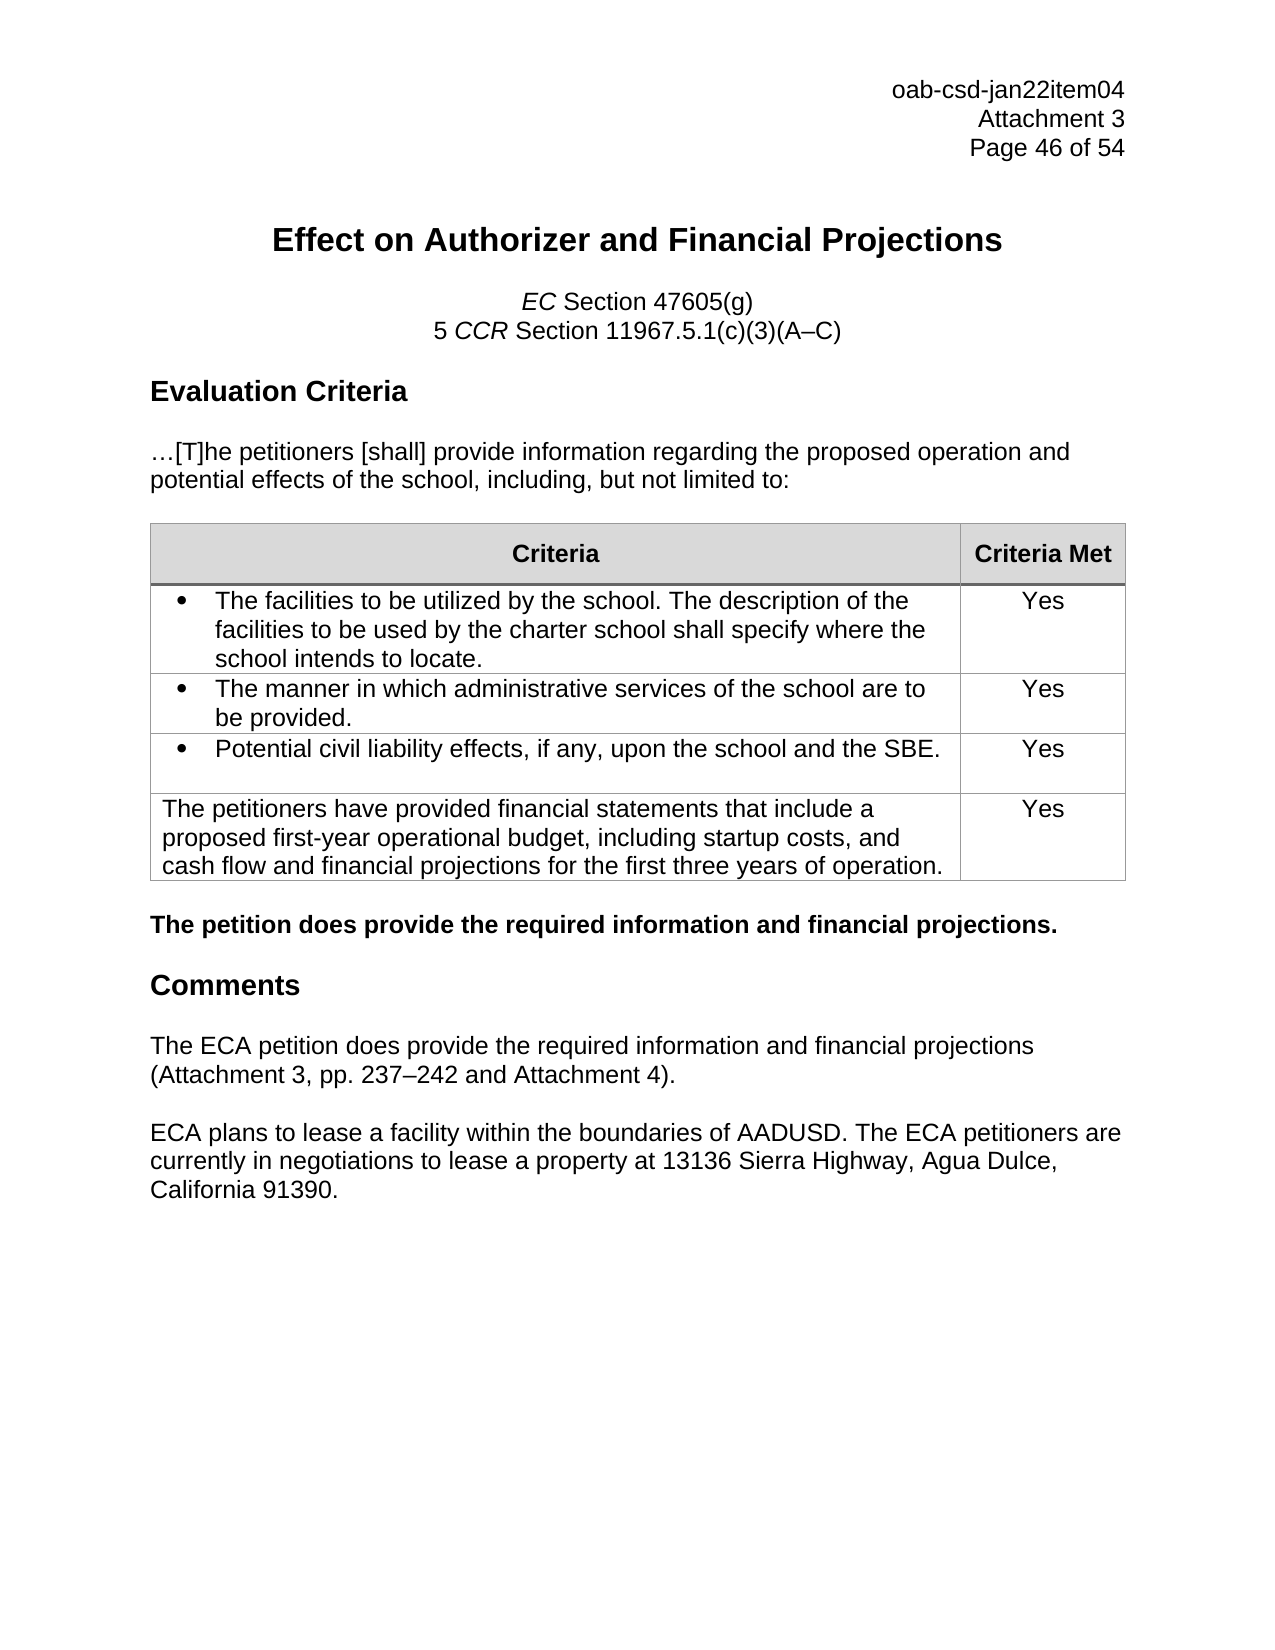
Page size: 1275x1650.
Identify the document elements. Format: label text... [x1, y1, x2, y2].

table_cell The manner in which administrative services of the school are to be provided. [151, 674, 960, 733]
table_cell Yes [961, 794, 1125, 880]
text The ECA petition does provide the required information and financial projections (Attachment 3, pp. 237–242 and Attachment 4). [150, 1031, 1125, 1088]
text …[T]he petitioners [shall] provide information regarding the proposed operation and potential effects of the school, including, but not limited to: [150, 437, 1125, 494]
subtitle Effect on Authorizer and Financial Projections [150, 219, 1125, 258]
subtitle Evaluation Criteria [150, 374, 1125, 407]
text 5 CCR Section 11967.5.1(c)(3)(A–C) [150, 316, 1125, 345]
table_cell Yes [961, 674, 1125, 733]
subtitle Comments [150, 968, 1125, 1002]
table_cell The petitioners have provided financial statements that include a proposed first-year operational budget, including startup costs, and cash flow and financial projections for the first three years of operation. [151, 794, 960, 880]
text EC Section 47605(g) [150, 287, 1125, 316]
text The petition does provide the required information and financial projections. [150, 910, 1125, 939]
table_cell Potential civil liability effects, if any, upon the school and the SBE. [151, 734, 960, 793]
table_header Criteria Met [961, 524, 1125, 583]
text ECA plans to lease a facility within the boundaries of AADUSD. The ECA petitioners are currently in negotiations to lease a property at 13136 Sierra Highway, Agua Dulce, California 91390. [150, 1117, 1125, 1204]
table_cell Yes [961, 734, 1125, 793]
table_cell The facilities to be utilized by the school. The description of the facilities to be used by the charter school shall specify where the school intends to locate. [151, 586, 960, 673]
table_header Criteria [151, 524, 960, 583]
table_cell Yes [961, 586, 1125, 673]
